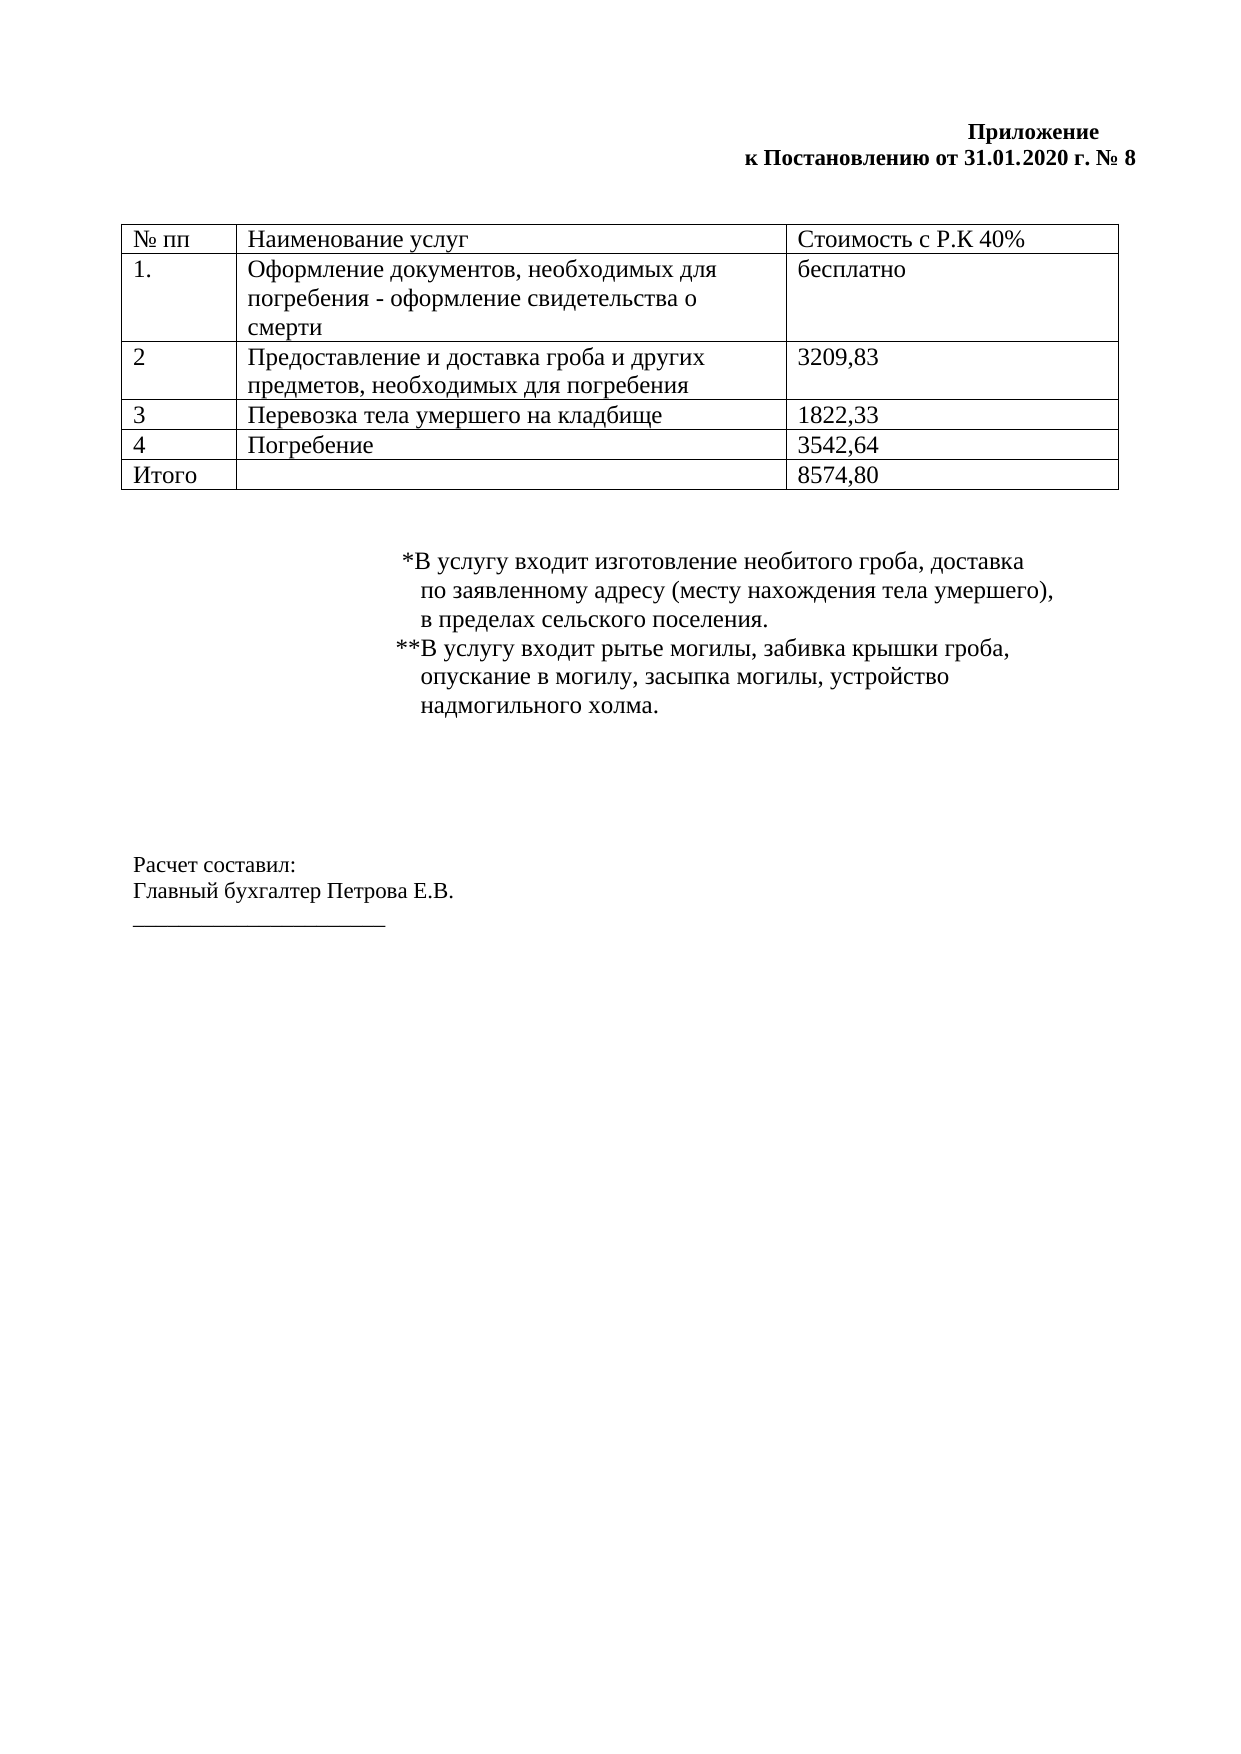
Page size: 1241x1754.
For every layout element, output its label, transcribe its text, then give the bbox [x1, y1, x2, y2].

table_cell 2 [122, 342, 236, 399]
table_cell Погребение [237, 430, 786, 459]
table_cell 1822,33 [787, 400, 1118, 429]
table_cell Итого [122, 460, 236, 488]
text Расчет составил: [133, 851, 1152, 877]
text по заявленному адресу (месту нахождения тела умершего), [133, 575, 1152, 604]
text *В услугу входит изготовление необитого гроба, доставка [133, 546, 1152, 575]
text к Постановлению от 31.01.2020 г. № 8 [133, 144, 1152, 171]
table_cell Предоставление и доставка гроба и других предметов, необходимых для погребения [237, 342, 786, 399]
table_cell 3209,83 [787, 342, 1118, 399]
table_cell 3542,64 [787, 430, 1118, 459]
table_cell [237, 460, 786, 488]
table_cell 3 [122, 400, 236, 429]
table_cell 4 [122, 430, 236, 459]
table_cell Перевозка тела умершего на кладбище [237, 400, 786, 429]
table_header Наименование услуг [237, 225, 786, 253]
table_cell Оформление документов, необходимых для погребения - оформление свидетельства о смерти [237, 254, 786, 341]
text надмогильного холма. [133, 690, 1152, 719]
table_header Стоимость с Р.К 40% [787, 225, 1118, 253]
text Приложение [133, 118, 1152, 144]
table_cell 8574,80 [787, 460, 1118, 488]
text Главный бухгалтер Петрова Е.В. [133, 877, 1152, 903]
text в пределах сельского поселения. [133, 604, 1152, 633]
table_cell бесплатно [787, 254, 1118, 341]
text **В услугу входит рытье могилы, забивка крышки гроба, [133, 633, 1152, 661]
table_cell 1. [122, 254, 236, 341]
text опускание в могилу, засыпка могилы, устройство [133, 661, 1152, 690]
text ______________________ [133, 903, 1152, 930]
table_header № пп [122, 225, 236, 253]
